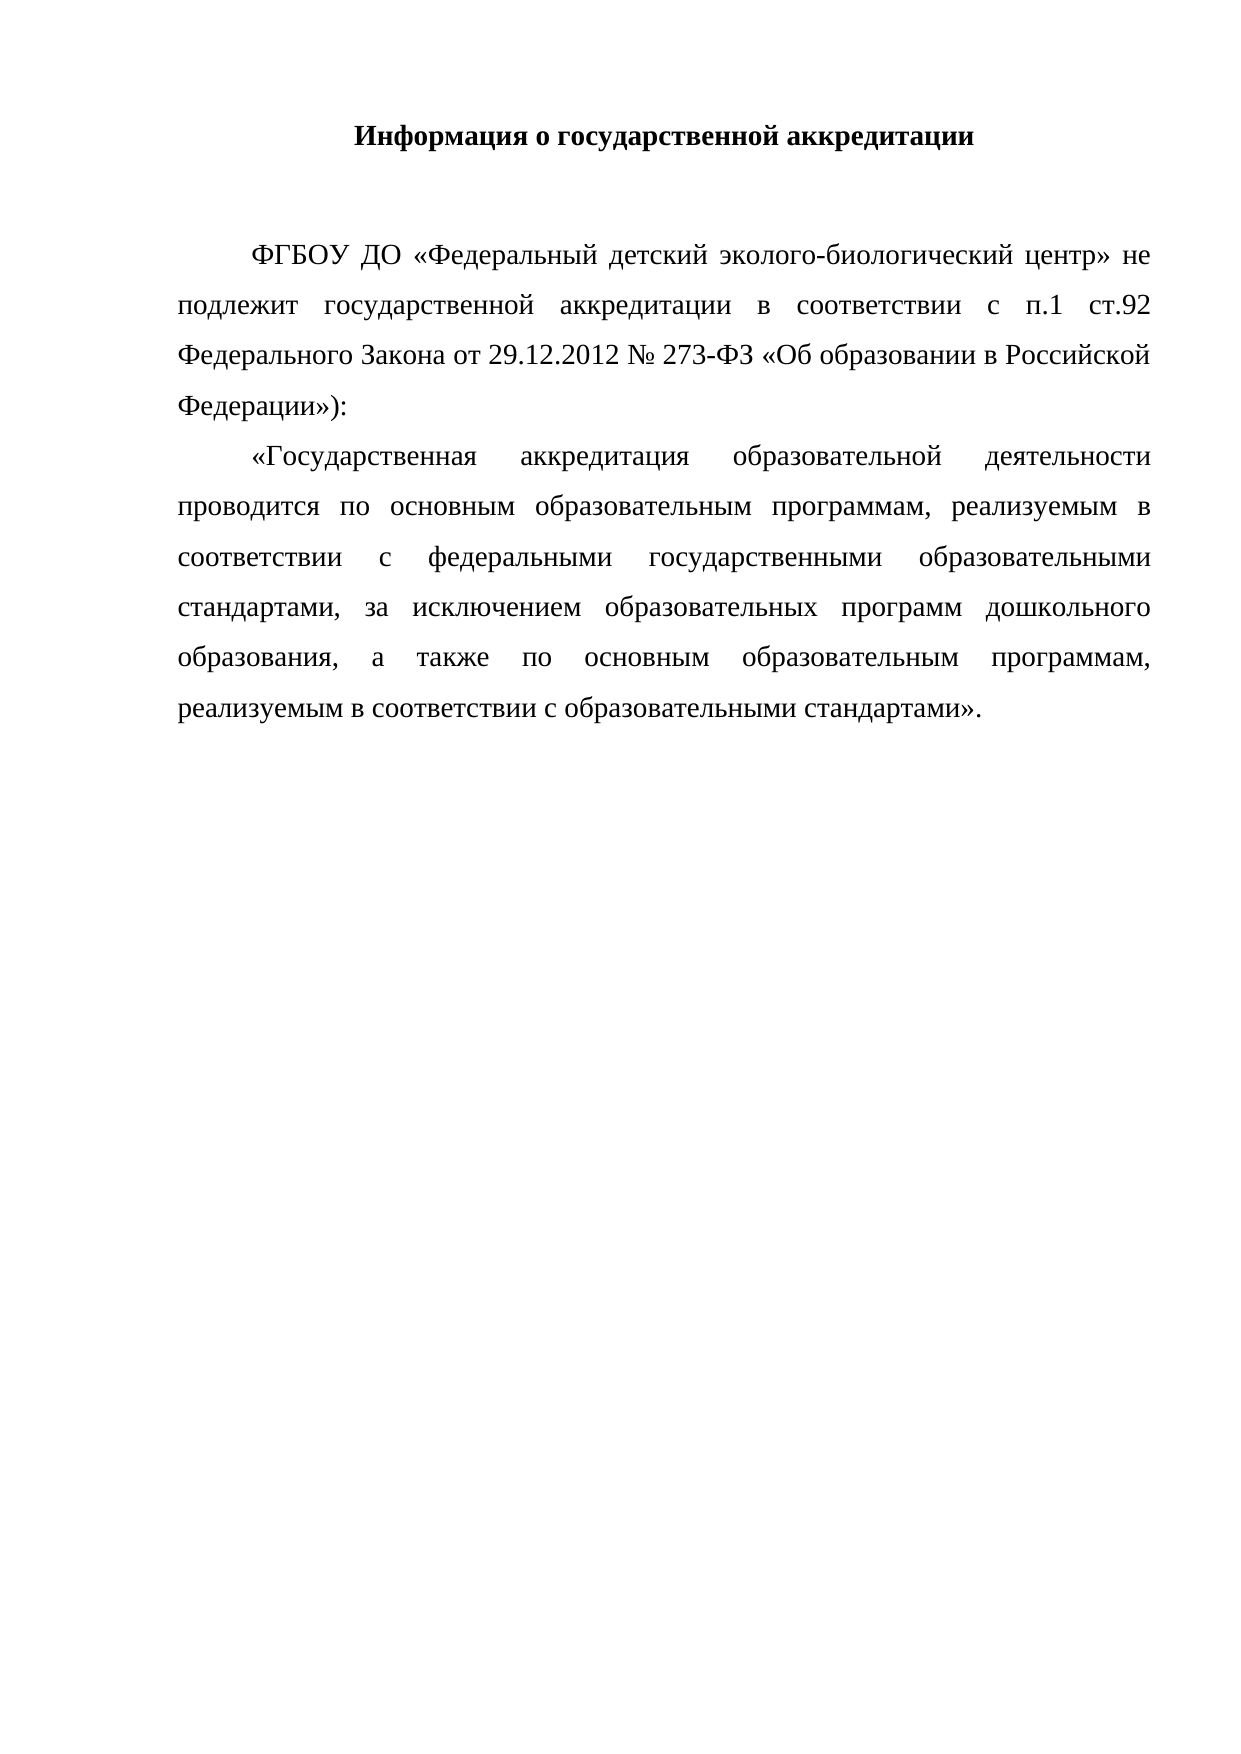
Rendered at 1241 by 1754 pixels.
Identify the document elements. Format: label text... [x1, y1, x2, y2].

text ФГБОУ ДО «Федеральный детский эколого-биологический центр» не подлежит государственной аккредитации в соответствии с п.1 ст.92 Федерального Закона от 29.12.2012 № 273-ФЗ «Об образовании в Российской Федерации»): [177, 237, 1152, 421]
text Информация о государственной аккредитации [177, 118, 1152, 152]
text «Государственная аккредитация образовательной деятельности проводится по основным образовательным программам, реализуемым в соответствии с федеральными государственными образовательными стандартами, за исключением образовательных программ дошкольного образования, а также по основным образовательным программам, реализуемым в соответствии с образовательными стандартами». [177, 438, 1152, 723]
